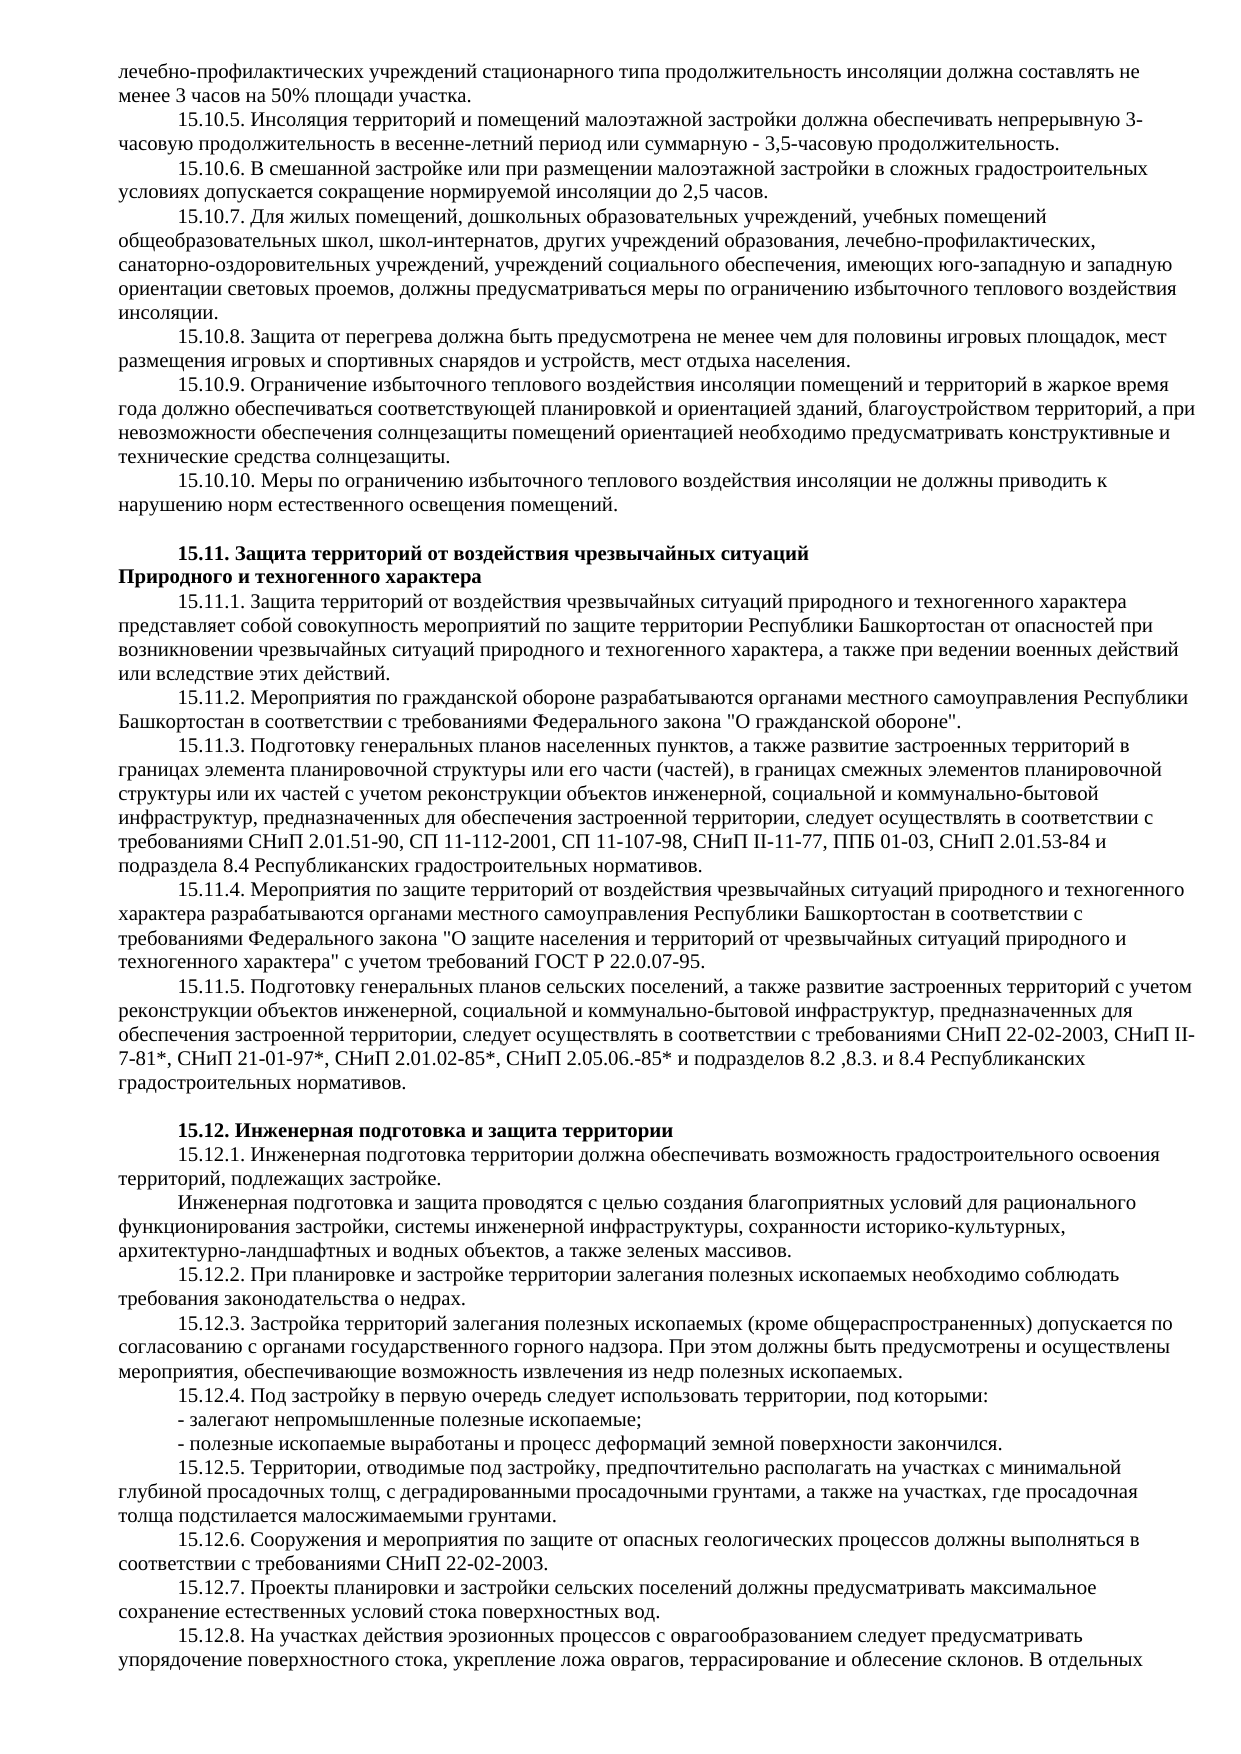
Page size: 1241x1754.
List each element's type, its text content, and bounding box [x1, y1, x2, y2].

text 15.12.6. Сооружения и мероприятия по защите от опасных геологических процессов должны выполняться в соответствии с требованиями СНиП 22-02-2003. [118, 1527, 1196, 1575]
text 15.12.1. Инженерная подготовка территории должна обеспечивать возможность градостроительного освоения территорий, подлежащих застройке. [118, 1142, 1196, 1190]
text 15.10.10. Меры по ограничению избыточного теплового воздействия инсоляции не должны приводить к нарушению норм естественного освещения помещений. [118, 468, 1196, 516]
text - полезные ископаемые выработаны и процесс деформаций земной поверхности закончился. [118, 1431, 1196, 1455]
text 15.11.5. Подготовку генеральных планов сельских поселений, а также развитие застроенных территорий с учетом реконструкции объектов инженерной, социальной и коммунально-бытовой инфраструктур, предназначенных для обеспечения застроенной территории, следует осуществлять в соответствии с требованиями СНиП 22-02-2003, СНиП II-7-81*, СНиП 21-01-97*, СНиП 2.01.02-85*, СНиП 2.05.06.-85* и подразделов 8.2 ,8.3. и 8.4 Республиканских градостроительных нормативов. [118, 973, 1196, 1094]
text 15.12.4. Под застройку в первую очередь следует использовать территории, под которыми: [118, 1383, 1196, 1407]
text 15.12.2. При планировке и застройке территории залегания полезных ископаемых необходимо соблюдать требования законодательства о недрах. [118, 1262, 1196, 1310]
text Инженерная подготовка и защита проводятся с целью создания благоприятных условий для рационального функционирования застройки, системы инженерной инфраструктуры, сохранности историко-культурных, архитектурно-ландшафтных и водных объектов, а также зеленых массивов. [118, 1190, 1196, 1262]
text 15.10.5. Инсоляция территорий и помещений малоэтажной застройки должна обеспечивать непрерывную 3-часовую продолжительность в весенне-летний период или суммарную - 3,5-часовую продолжительность. [118, 107, 1196, 155]
text 15.10.7. Для жилых помещений, дошкольных образовательных учреждений, учебных помещений общеобразовательных школ, школ-интернатов, других учреждений образования, лечебно-профилактических, санаторно-оздоровительных учреждений, учреждений социального обеспечения, имеющих юго-западную и западную ориентации световых проемов, должны предусматриваться меры по ограничению избыточного теплового воздействия инсоляции. [118, 203, 1196, 324]
text 15.11. Защита территорий от воздействия чрезвычайных ситуаций [118, 540, 1196, 564]
text 15.10.9. Ограничение избыточного теплового воздействия инсоляции помещений и территорий в жаркое время года должно обеспечиваться соответствующей планировкой и ориентацией зданий, благоустройством территорий, а при невозможности обеспечения солнцезащиты помещений ориентацией необходимо предусматривать конструктивные и технические средства солнцезащиты. [118, 372, 1196, 468]
text Природного и техногенного характера [118, 564, 1196, 588]
text 15.12.3. Застройка территорий залегания полезных ископаемых (кроме общераспространенных) допускается по согласованию с органами государственного горного надзора. При этом должны быть предусмотрены и осуществлены мероприятия, обеспечивающие возможность извлечения из недр полезных ископаемых. [118, 1310, 1196, 1383]
text 15.11.1. Защита территорий от воздействия чрезвычайных ситуаций природного и техногенного характера представляет собой совокупность мероприятий по защите территории Республики Башкортостан от опасностей при возникновении чрезвычайных ситуаций природного и техногенного характера, а также при ведении военных действий или вследствие этих действий. [118, 588, 1196, 685]
text 15.12. Инженерная подготовка и защита территории [118, 1118, 1196, 1142]
text 15.12.7. Проекты планировки и застройки сельских поселений должны предусматривать максимальное сохранение естественных условий стока поверхностных вод. [118, 1575, 1196, 1623]
text 15.11.4. Мероприятия по защите территорий от воздействия чрезвычайных ситуаций природного и техногенного характера разрабатываются органами местного самоуправления Республики Башкортостан в соответствии с требованиями Федерального закона "О защите населения и территорий от чрезвычайных ситуаций природного и техногенного характера" с учетом требований ГОСТ Р 22.0.07-95. [118, 877, 1196, 973]
text 15.12.5. Территории, отводимые под застройку, предпочтительно располагать на участках с минимальной глубиной просадочных толщ, с деградированными просадочными грунтами, а также на участках, где просадочная толща подстилается малосжимаемыми грунтами. [118, 1455, 1196, 1527]
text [118, 1623, 1196, 1671]
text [118, 59, 1196, 107]
text 15.10.6. В смешанной застройке или при размещении малоэтажной застройки в сложных градостроительных условиях допускается сокращение нормируемой инсоляции до 2,5 часов. [118, 155, 1196, 203]
text 15.10.8. Защита от перегрева должна быть предусмотрена не менее чем для половины игровых площадок, мест размещения игровых и спортивных снарядов и устройств, мест отдыха населения. [118, 324, 1196, 372]
text 15.11.2. Мероприятия по гражданской обороне разрабатываются органами местного самоуправления Республики Башкортостан в соответствии с требованиями Федерального закона "О гражданской обороне". [118, 685, 1196, 733]
text - залегают непромышленные полезные ископаемые; [118, 1407, 1196, 1431]
text 15.11.3. Подготовку генеральных планов населенных пунктов, а также развитие застроенных территорий в границах элемента планировочной структуры или его части (частей), в границах смежных элементов планировочной структуры или их частей с учетом реконструкции объектов инженерной, социальной и коммунально-бытовой инфраструктур, предназначенных для обеспечения застроенной территории, следует осуществлять в соответствии с требованиями СНиП 2.01.51-90, СП 11-112-2001, СП 11-107-98, СНиП II-11-77, ППБ 01-03, СНиП 2.01.53-84 и подраздела 8.4 Республиканских градостроительных нормативов. [118, 733, 1196, 877]
